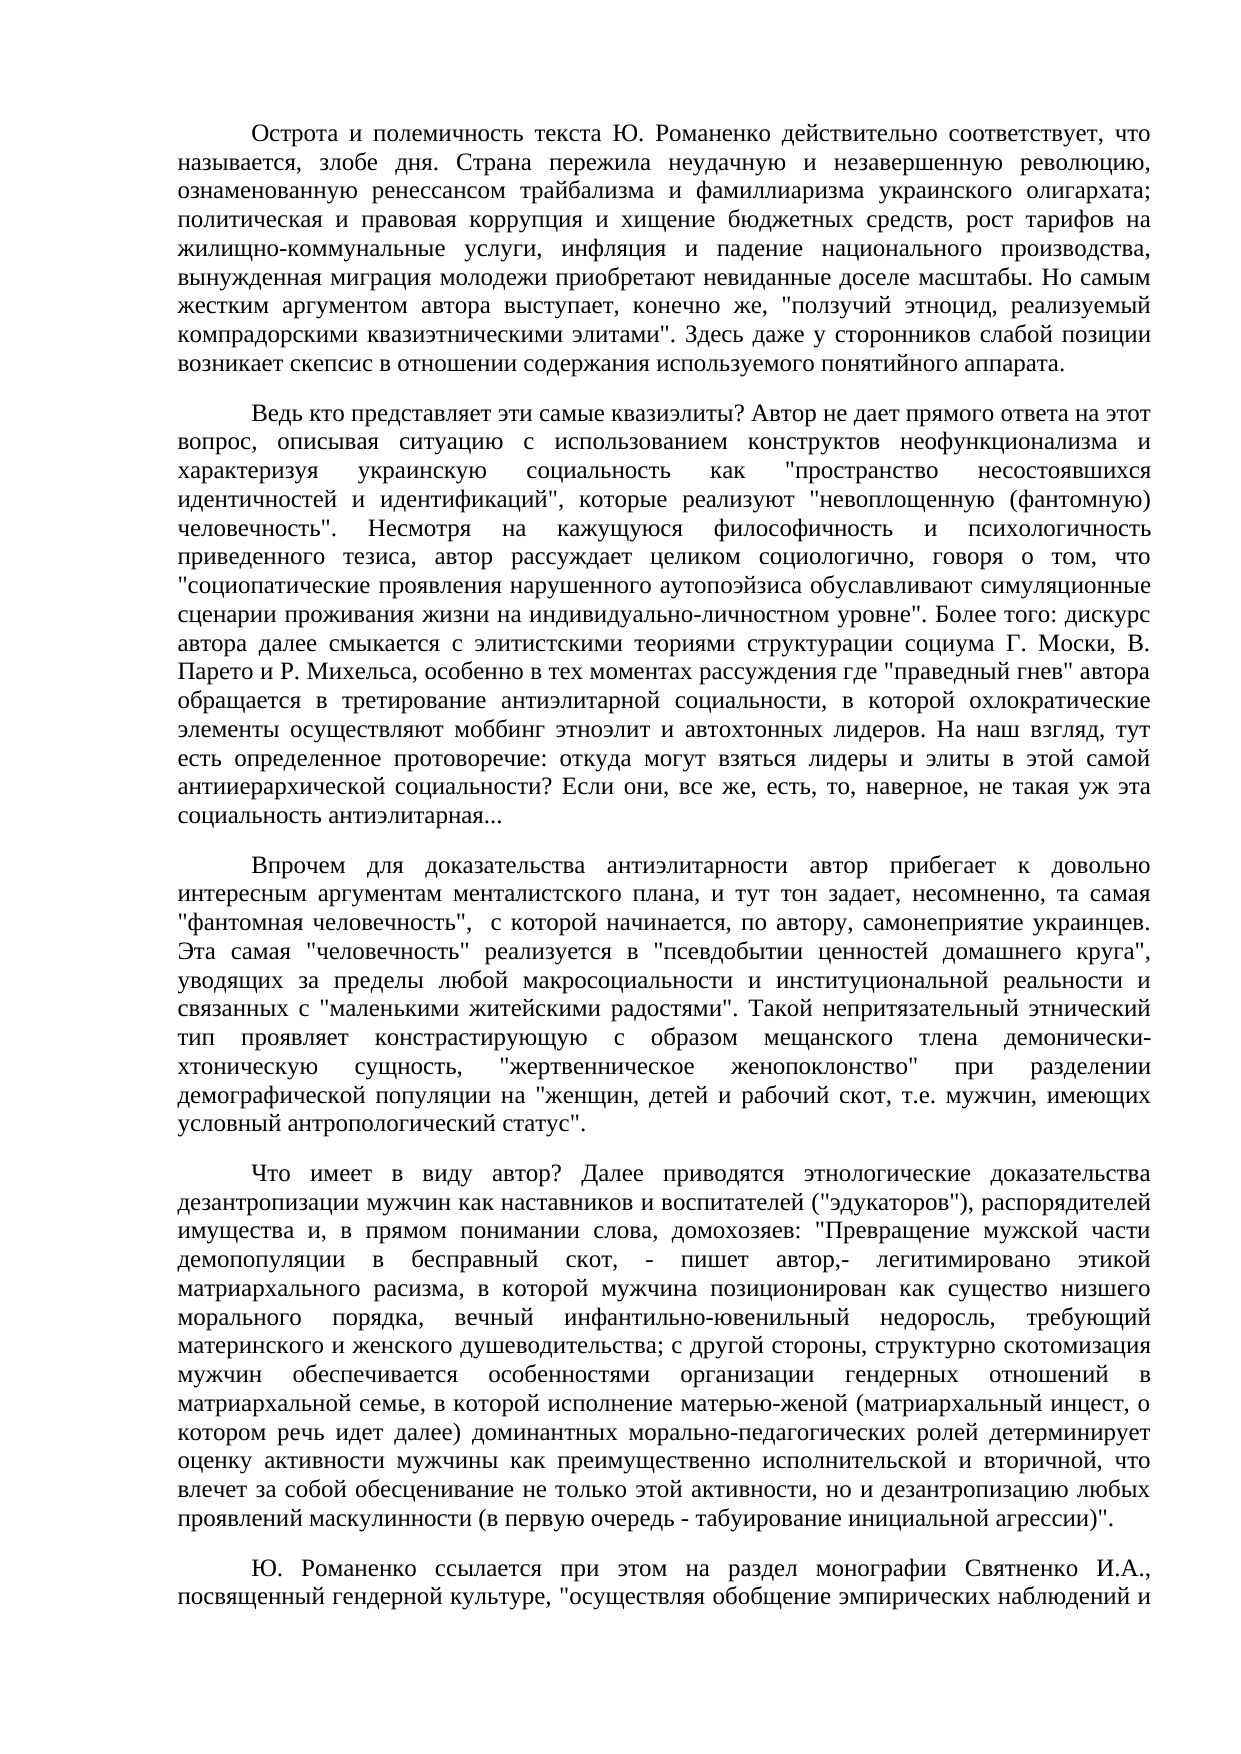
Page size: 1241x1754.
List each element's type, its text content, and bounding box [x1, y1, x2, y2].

text Что имеет в виду автор? Далее приводятся этнологические доказательства дезантропизации мужчин как наставников и воспитателей ("эдукаторов"), распорядителей имущества и, в прямом понимании слова, домохозяев: "Превращение мужской части демопопуляции в бесправный скот, - пишет автор,- легитимировано этикой матриархального расизма, в которой мужчина позиционирован как существо низшего морального порядка, вечный инфантильно-ювенильный недоросль, требующий материнского и женского душеводительства; с другой стороны, структурно скотомизация мужчин обеспечивается особенностями организации гендерных отношений в матриархальной семье, в которой исполнение матерью-женой (матриархальный инцест, о котором речь идет далее) доминантных морально-педагогических ролей детерминирует оценку активности мужчины как преимущественно исполнительской и вторичной, что влечет за собой обесценивание не только этой активности, но и дезантропизацию любых проявлений маскулинности (в первую очередь - табуирование инициальной агрессии)". [177, 1158, 1152, 1532]
text Ведь кто представляет эти самые квазиэлиты? Автор не дает прямого ответа на этот вопрос, описывая ситуацию с использованием конструктов неофункционализма и характеризуя украинскую социальность как "пространство несостоявшихся идентичностей и идентификаций", которые реализуют "невоплощенную (фантомную) человечность". Несмотря на кажущуюся философичность и психологичность приведенного тезиса, автор рассуждает целиком социологично, говоря о том, что "социопатические проявления нарушенного аутопоэйзиса обуславливают симуляционные сценарии проживания жизни на индивидуально-личностном уровне". Более того: дискурс автора далее смыкается с элитистскими теориями структурации социума Г. Моски, В. Парето и Р. Михельса, особенно в тех моментах рассуждения где "праведный гнев" автора обращается в третирование антиэлитарной социальности, в которой охлократические элементы осуществляют моббинг этноэлит и автохтонных лидеров. На наш взгляд, тут есть определенное протоворечие: откуда могут взяться лидеры и элиты в этой самой антииерархической социальности? Если они, все же, есть, то, наверное, не такая уж эта социальность антиэлитарная... [177, 398, 1152, 829]
text Острота и полемичность текста Ю. Романенко действительно соответствует, что называется, злобе дня. Страна пережила неудачную и незавершенную революцию, ознаменованную ренессансом трайбализма и фамиллиаризма украинского олигархата; политическая и правовая коррупция и хищение бюджетных средств, рост тарифов на жилищно-коммунальные услуги, инфляция и падение национального производства, вынужденная миграция молодежи приобретают невиданные доселе масштабы. Но самым жестким аргументом автора выступает, конечно же, "ползучий этноцид, реализуемый компрадорскими квазиэтническими элитами". Здесь даже у сторонников слабой позиции возникает скепсис в отношении содержания используемого понятийного аппарата. [177, 118, 1152, 377]
text Впрочем для доказательства антиэлитарности автор прибегает к довольно интересным аргументам менталистского плана, и тут тон задает, несомненно, та самая "фантомная человечность", с которой начинается, по автору, самонеприятие украинцев. Эта самая "человечность" реализуется в "псевдобытии ценностей домашнего круга", уводящих за пределы любой макросоциальности и институциональной реальности и связанных с "маленькими житейскими радостями". Такой непритязательный этнический тип проявляет констрастирующую с образом мещанского тлена демонически-хтоническую сущность, "жертвенническое женопоклонство" при разделении демографической популяции на "женщин, детей и рабочий скот, т.е. мужчин, имеющих условный антропологический статус". [177, 850, 1152, 1137]
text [177, 1553, 1152, 1610]
